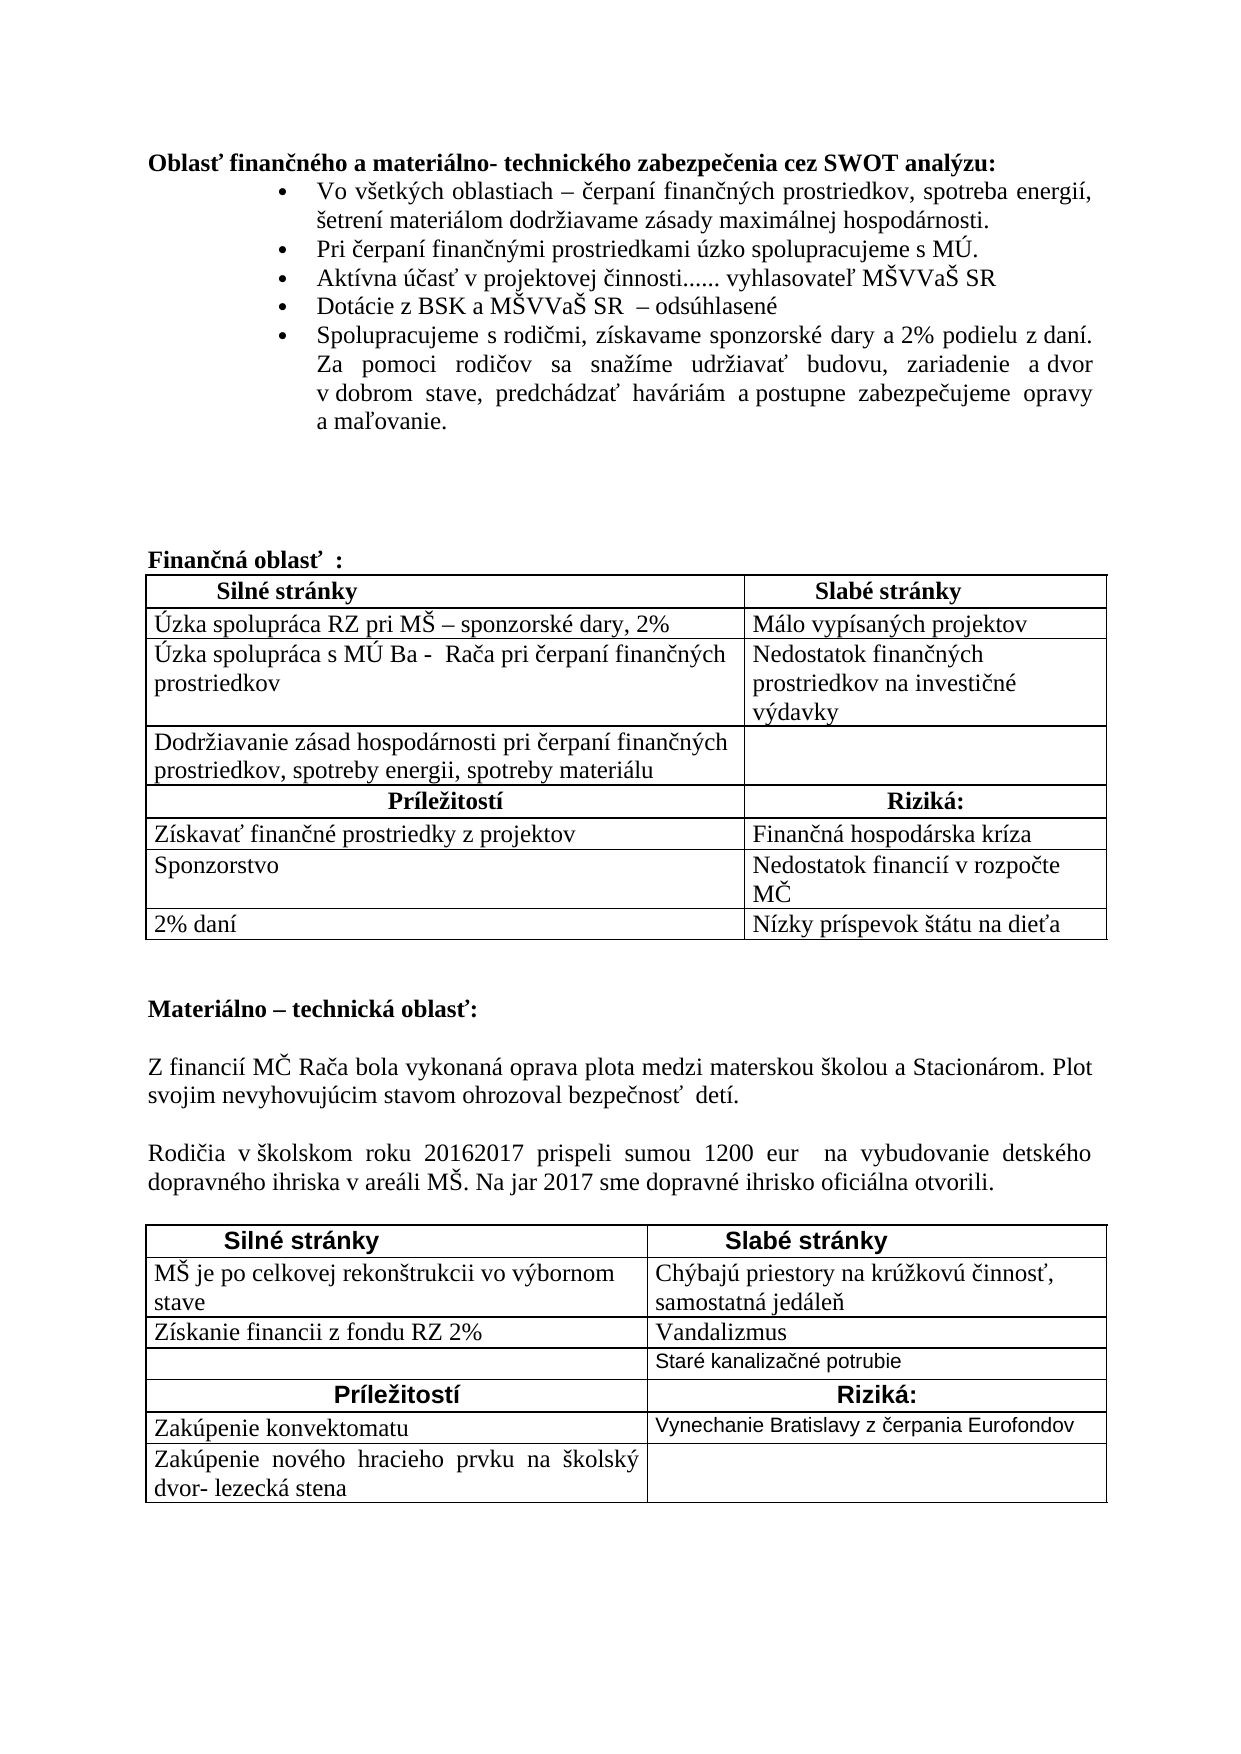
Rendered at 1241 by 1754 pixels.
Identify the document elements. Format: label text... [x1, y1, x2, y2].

list Pri čerpaní finančnými prostriedkami úzko spolupracujeme s MÚ. [279, 234, 1093, 263]
table_cell MŠ je po celkovej rekonštrukcii vo výbornom stave [147, 1258, 647, 1316]
table_cell Chýbajú priestory na krúžkovú činnosť, samostatná jedáleň [648, 1258, 1106, 1316]
table_cell [745, 727, 1106, 784]
table_cell Vynechanie Bratislavy z čerpania Eurofondov [648, 1413, 1106, 1442]
table_cell Sponzorstvo [147, 850, 744, 907]
table_header Silné stránky [147, 576, 744, 607]
table_header Slabé stránky [745, 576, 1106, 607]
table_cell Zakúpenie konvektomatu [147, 1413, 647, 1442]
table_cell Nedostatok financií v rozpočte MČ [745, 850, 1106, 907]
table_cell Riziká: [745, 786, 1106, 817]
table_cell Nízky príspevok štátu na dieťa [745, 909, 1106, 939]
table_cell 2% daní [147, 909, 744, 939]
table_cell Zakúpenie nového hracieho prvku na školský dvor- lezecká stena [147, 1444, 647, 1502]
table_cell Príležitostí [147, 786, 744, 817]
table_header Slabé stránky [648, 1226, 1106, 1257]
text Z financií MČ Rača bola vykonaná oprava plota medzi materskou školou a Stacionárom. Plot svojim nevyhovujúcim stavom ohrozoval bezpečnosť detí. [148, 1052, 1093, 1109]
table_cell Finančná hospodárska kríza [745, 819, 1106, 848]
text Materiálno – technická oblasť: [148, 994, 1093, 1023]
table_cell Úzka spolupráca s MÚ Ba - Rača pri čerpaní finančných prostriedkov [147, 639, 744, 725]
text Oblasť finančného a materiálno- technického zabezpečenia cez SWOT analýzu: [148, 148, 1093, 176]
text Finančná oblasť : [148, 546, 1093, 574]
list Dotácie z BSK a MŠVVaŠ SR – odsúhlasené [279, 291, 1093, 320]
table_cell Získavať finančné prostriedky z projektov [147, 819, 744, 848]
table_cell Získanie financii z fondu RZ 2% [147, 1318, 647, 1347]
table_cell Riziká: [648, 1380, 1106, 1411]
table_cell Staré kanalizačné potrubie [648, 1349, 1106, 1378]
table_cell Nedostatok finančných prostriedkov na investičné výdavky [745, 639, 1106, 725]
table_cell [648, 1444, 1106, 1502]
table_cell Dodržiavanie zásad hospodárnosti pri čerpaní finančných prostriedkov, spotreby energii, spotreby materiálu [147, 727, 744, 784]
table_cell Málo vypísaných projektov [745, 609, 1106, 637]
list Vo všetkých oblastiach – čerpaní finančných prostriedkov, spotreba energií, šetrení materiálom dodržiavame zásady maximálnej hospodárnosti. [279, 176, 1093, 234]
list Aktívna účasť v projektovej činnosti...... vyhlasovateľ MŠVVaŠ SR [279, 263, 1093, 291]
text Rodičia v školskom roku 20162017 prispeli sumou 1200 eur na vybudovanie detského dopravného ihriska v areáli MŠ. Na jar 2017 sme dopravné ihrisko oficiálna otvorili. [148, 1138, 1093, 1195]
list Spolupracujeme s rodičmi, získavame sponzorské dary a 2% podielu z daní. Za pomoci rodičov sa snažíme udržiavať budovu, zariadenie a dvor v dobrom stave, predchádzať haváriám a postupne zabezpečujeme opravy a maľovanie. [279, 320, 1093, 435]
table_cell Príležitostí [147, 1380, 647, 1411]
table_cell [147, 1349, 647, 1378]
table_header Silné stránky [147, 1226, 647, 1257]
table_cell Úzka spolupráca RZ pri MŠ – sponzorské dary, 2% [147, 609, 744, 637]
table_cell Vandalizmus [648, 1318, 1106, 1347]
